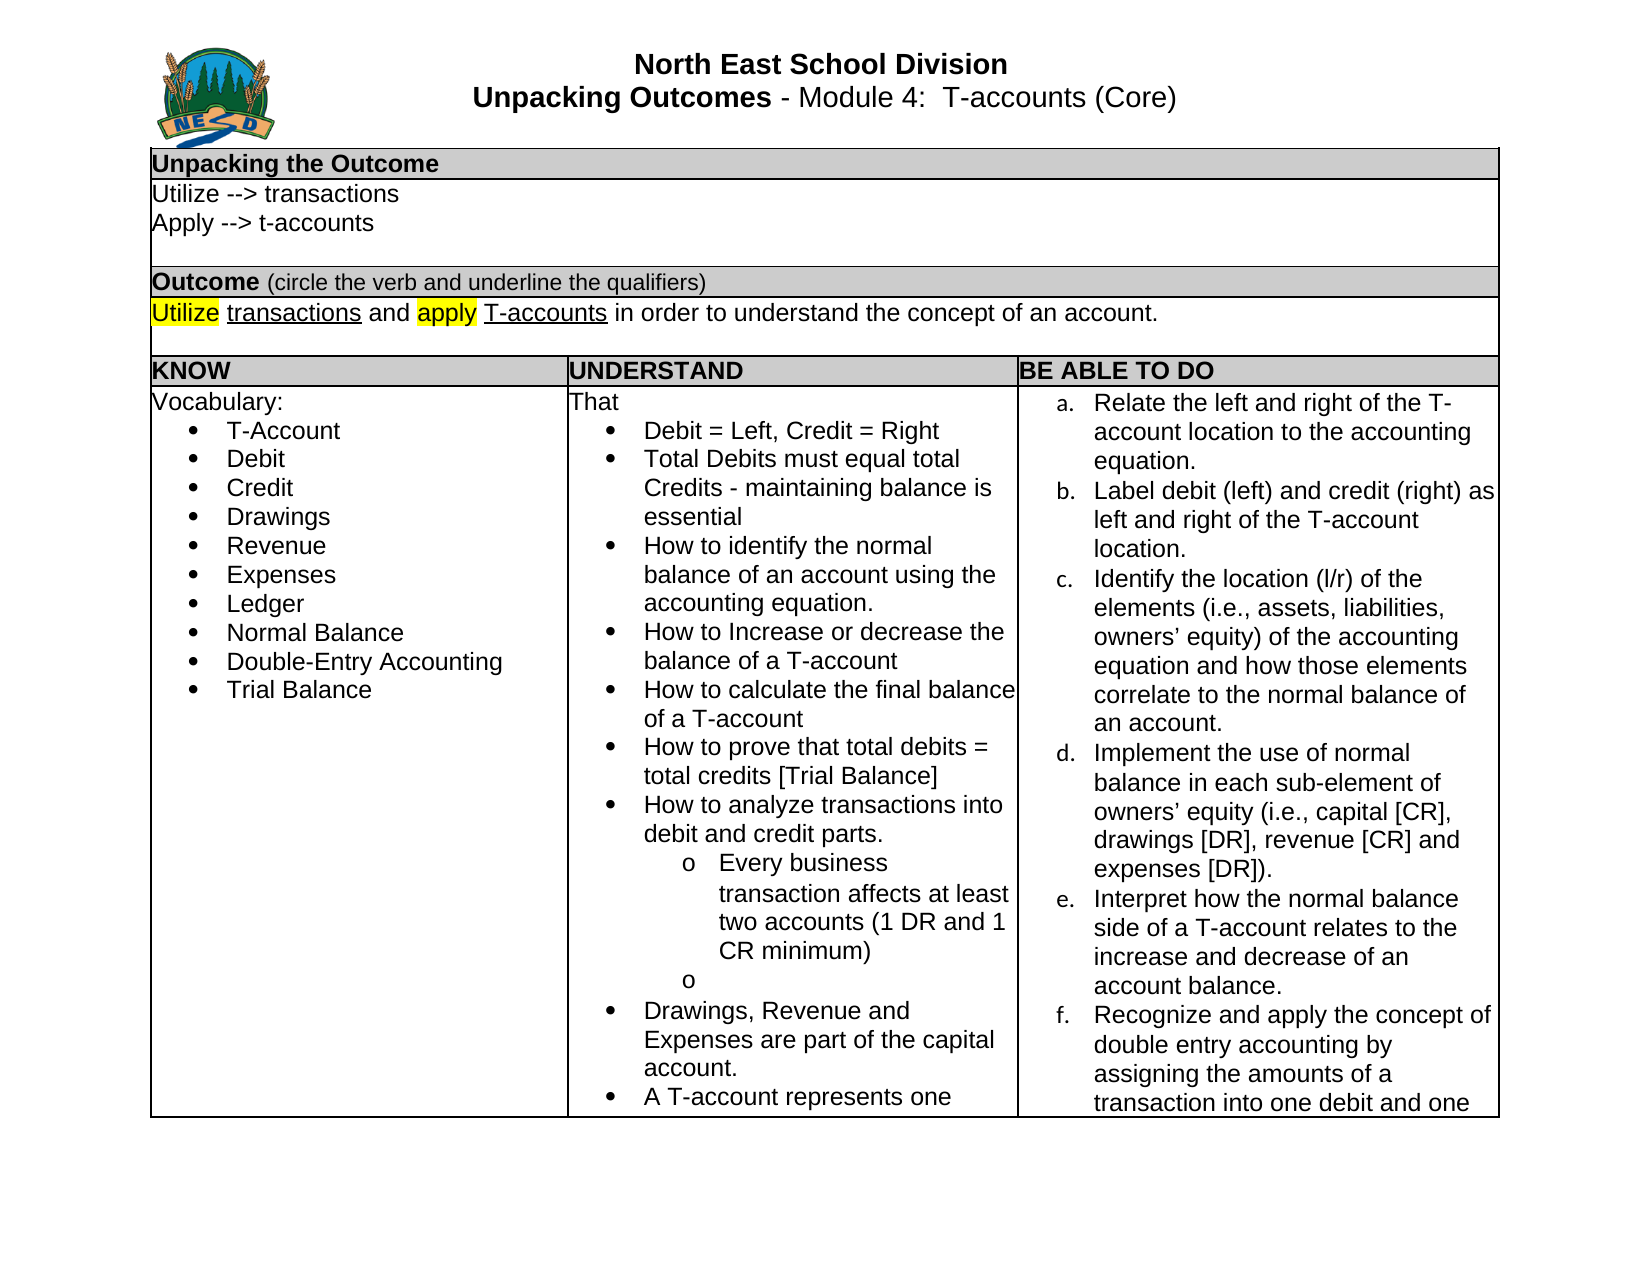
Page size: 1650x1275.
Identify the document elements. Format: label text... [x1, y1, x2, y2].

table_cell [1019, 387, 1498, 1116]
picture [155, 114, 275, 148]
table_cell KNOW [152, 357, 567, 385]
table_cell Outcome (circle the verb and underline the qualifiers) [152, 267, 1498, 296]
table_cell UNDERSTAND [569, 357, 1017, 385]
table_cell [152, 387, 567, 1116]
table_cell Utilize transactions and apply T-accounts in order to understand the concept of an account. [152, 298, 1498, 355]
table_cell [569, 387, 1017, 1116]
text Unpacking Outcomes - Module 4: T-accounts (Core) [150, 80, 1500, 114]
table_cell BE ABLE TO DO [1019, 357, 1498, 385]
text North East School Division [150, 47, 1500, 80]
table_cell Utilize --> transactions Apply --> t-accounts [152, 180, 1498, 266]
table_header Unpacking the Outcome [152, 149, 1498, 178]
